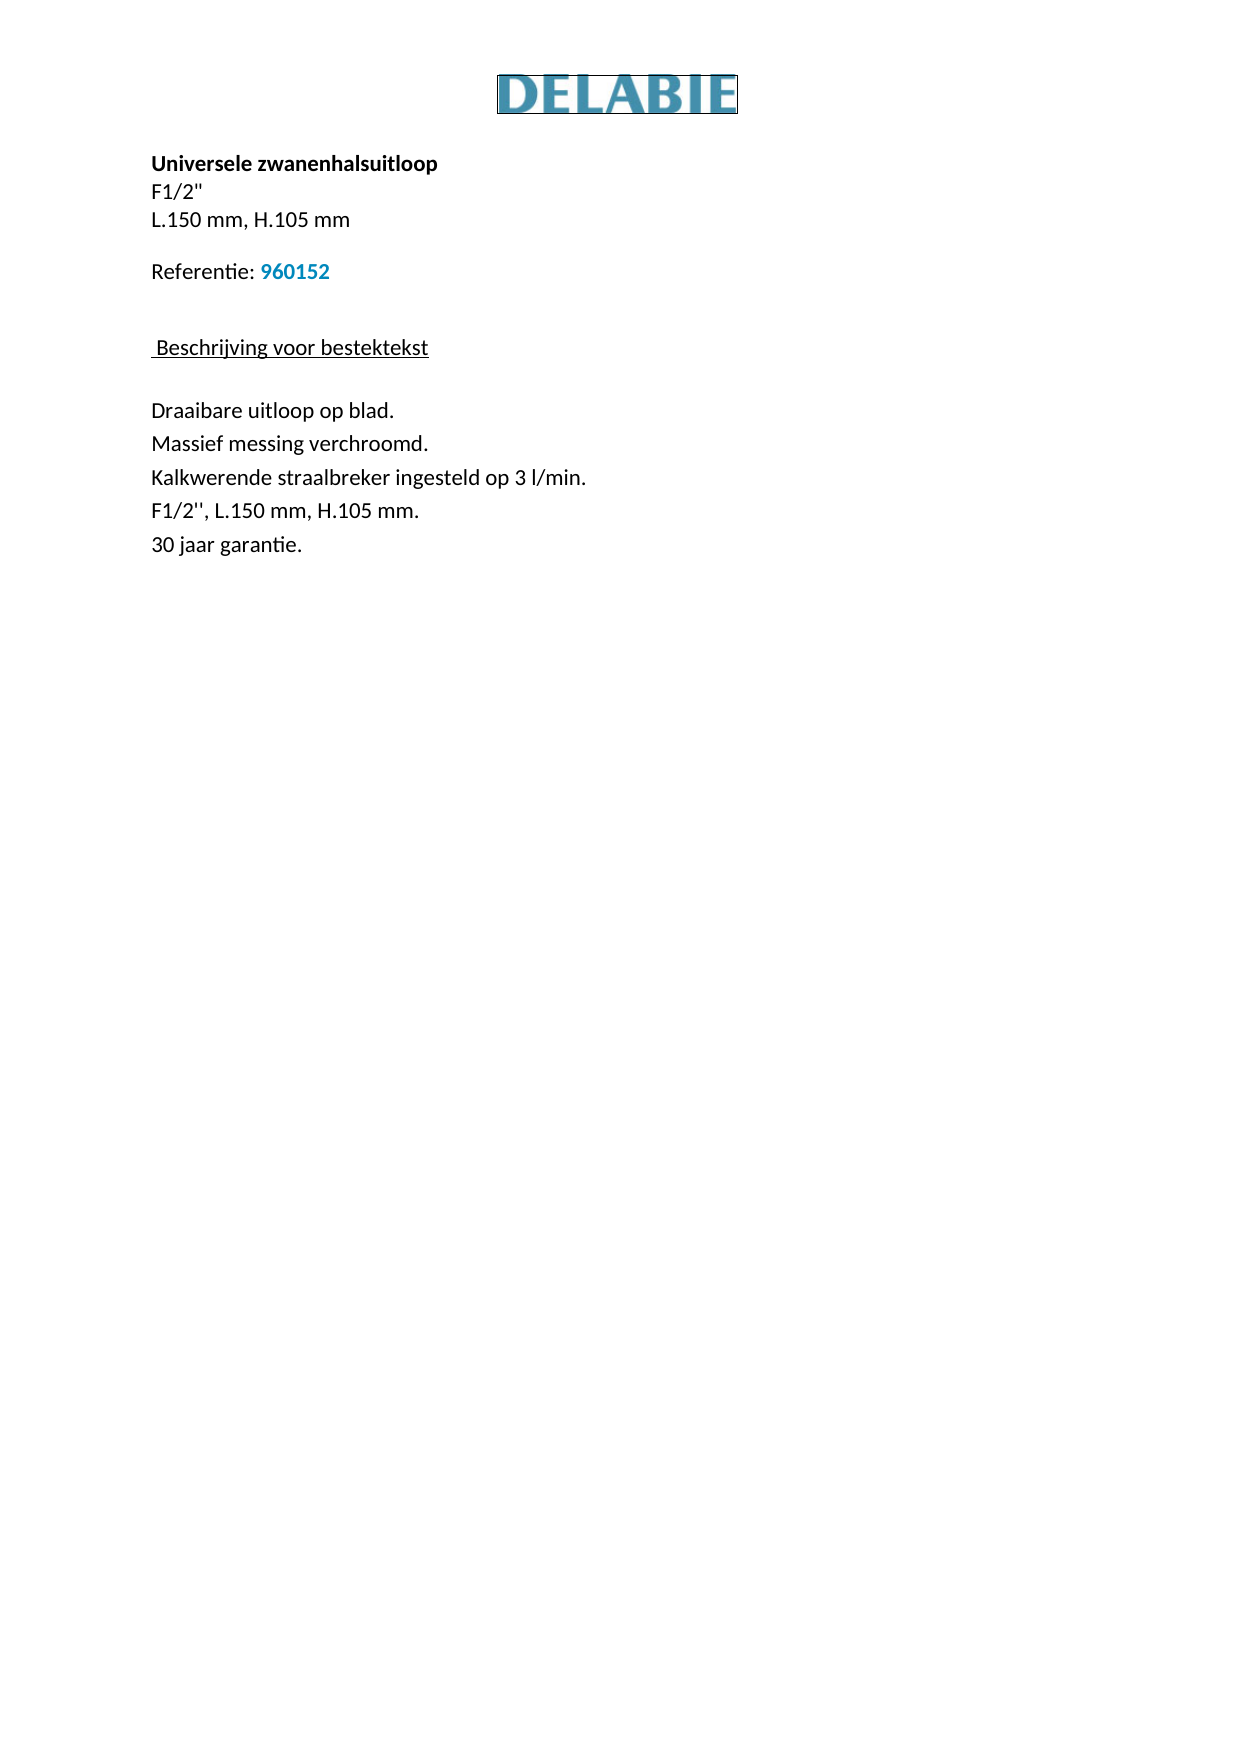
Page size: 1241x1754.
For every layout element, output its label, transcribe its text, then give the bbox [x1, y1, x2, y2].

text Draaibare uitloop op blad. [151, 396, 1084, 424]
text F1/2'', L.150 mm, H.105 mm. [151, 497, 1084, 525]
text F1/2" [151, 177, 1084, 205]
text Beschrijving voor bestektekst [151, 333, 1084, 361]
text Massief messing verchroomd. [151, 429, 1084, 458]
picture [498, 76, 737, 113]
text 30 jaar garantie. [151, 530, 1084, 558]
text Universele zwanenhalsuitloop [151, 149, 1084, 177]
text L.150 mm, H.105 mm [151, 205, 1084, 233]
text Referentie: 960152 [151, 257, 1084, 285]
text Kalkwerende straalbreker ingesteld op 3 l/min. [151, 463, 1084, 491]
